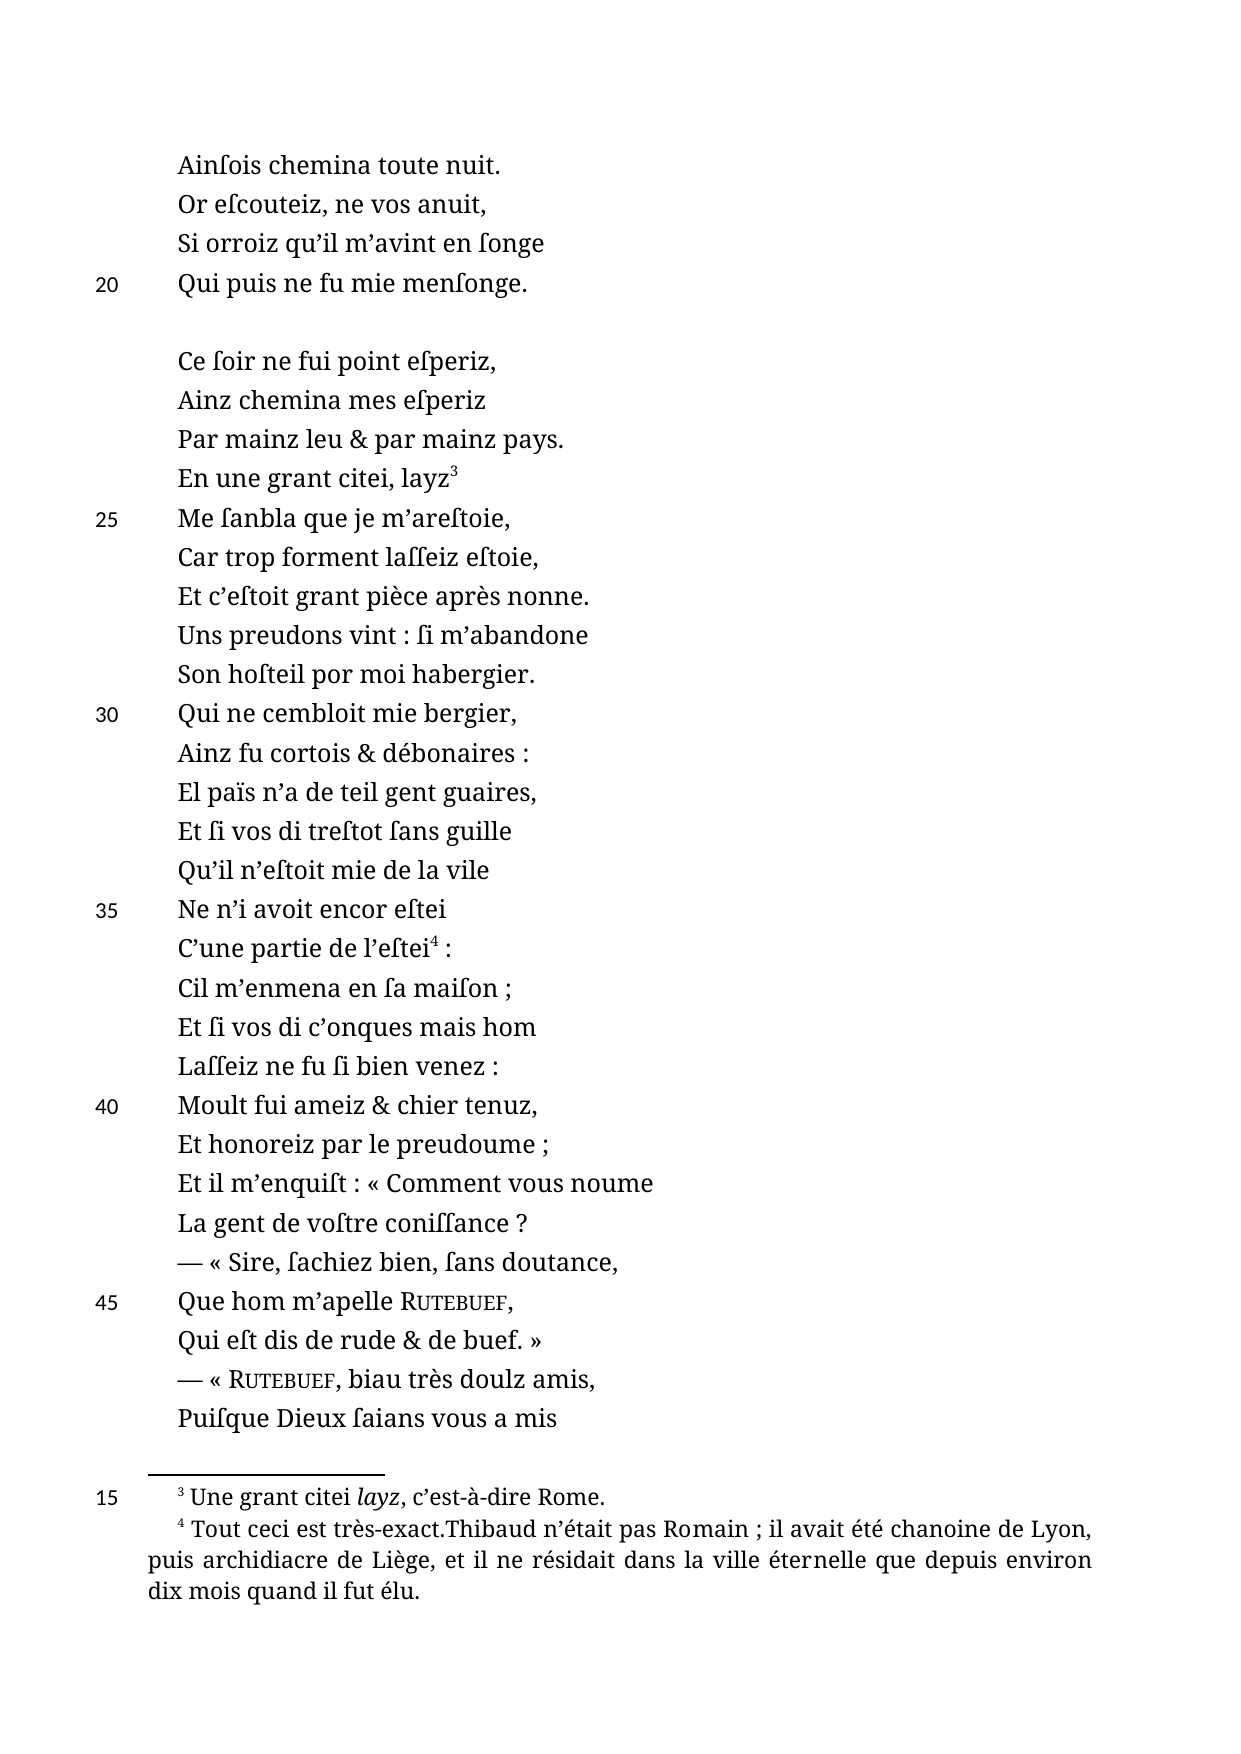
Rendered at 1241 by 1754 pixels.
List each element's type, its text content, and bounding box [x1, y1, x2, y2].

text Qui ne cembloit mie bergier, [148, 696, 1092, 730]
text La gent de voſtre coniſſance ? [148, 1205, 1092, 1239]
text Moult fui ameiz & chier tenuz, [148, 1088, 1092, 1122]
text Ne n’i avoit encor eſtei [148, 892, 1092, 926]
text Si orroiz qu’il m’avint en ſonge [148, 226, 1092, 260]
text Par mainz leu & par mainz pays. [148, 422, 1092, 456]
text Qu’il n’eſtoit mie de la vile [148, 853, 1092, 887]
text Et honoreiz par le preudoume ; [148, 1127, 1092, 1161]
text C’une partie de l’eſtei : [148, 931, 1092, 965]
text Que hom m’apelle Rutebuef, [148, 1283, 1092, 1318]
text Qui eſt dis de rude & de buef. » [148, 1323, 1092, 1357]
text Laſſeiz ne fu ſi bien venez : [148, 1048, 1092, 1083]
text En une grant citei, layz [148, 461, 1092, 495]
text Et ſi vos di treſtot ſans guille [148, 813, 1092, 848]
text Me ſanbla que je m’areſtoie, [148, 500, 1092, 534]
text Ainz fu cortois & débonaires : [148, 735, 1092, 769]
text Son hoſteil por moi habergier. [148, 657, 1092, 691]
text Car trop forment laſſeiz eſtoie, [148, 539, 1092, 573]
text Et c’eſtoit grant pièce après nonne. [148, 578, 1092, 613]
text Uns preudons vint : ſi m’abandone [148, 618, 1092, 652]
text Or eſcouteiz, ne vos anuit, [148, 187, 1092, 221]
text Cil m’enmena en ſa maiſon ; [148, 970, 1092, 1004]
text Ce ſoir ne fui point eſperiz, [148, 343, 1092, 378]
text El païs n’a de teil gent guaires, [148, 774, 1092, 808]
text Puiſque Dieux ſaians vous a mis [148, 1401, 1092, 1435]
text Qui puis ne fu mie menſonge. [148, 265, 1092, 299]
text Et il m’enquiſt : « Comment vous noume [148, 1166, 1092, 1200]
text — « Sire, ſachiez bien, ſans doutance, [148, 1244, 1092, 1278]
text Et ſi vos di c’onques mais hom [148, 1009, 1092, 1043]
text Ainz chemina mes eſperiz [148, 383, 1092, 417]
text — « Rutebuef, biau très doulz amis, [148, 1362, 1092, 1396]
text Ainſois chemina toute nuit. [148, 148, 1092, 182]
